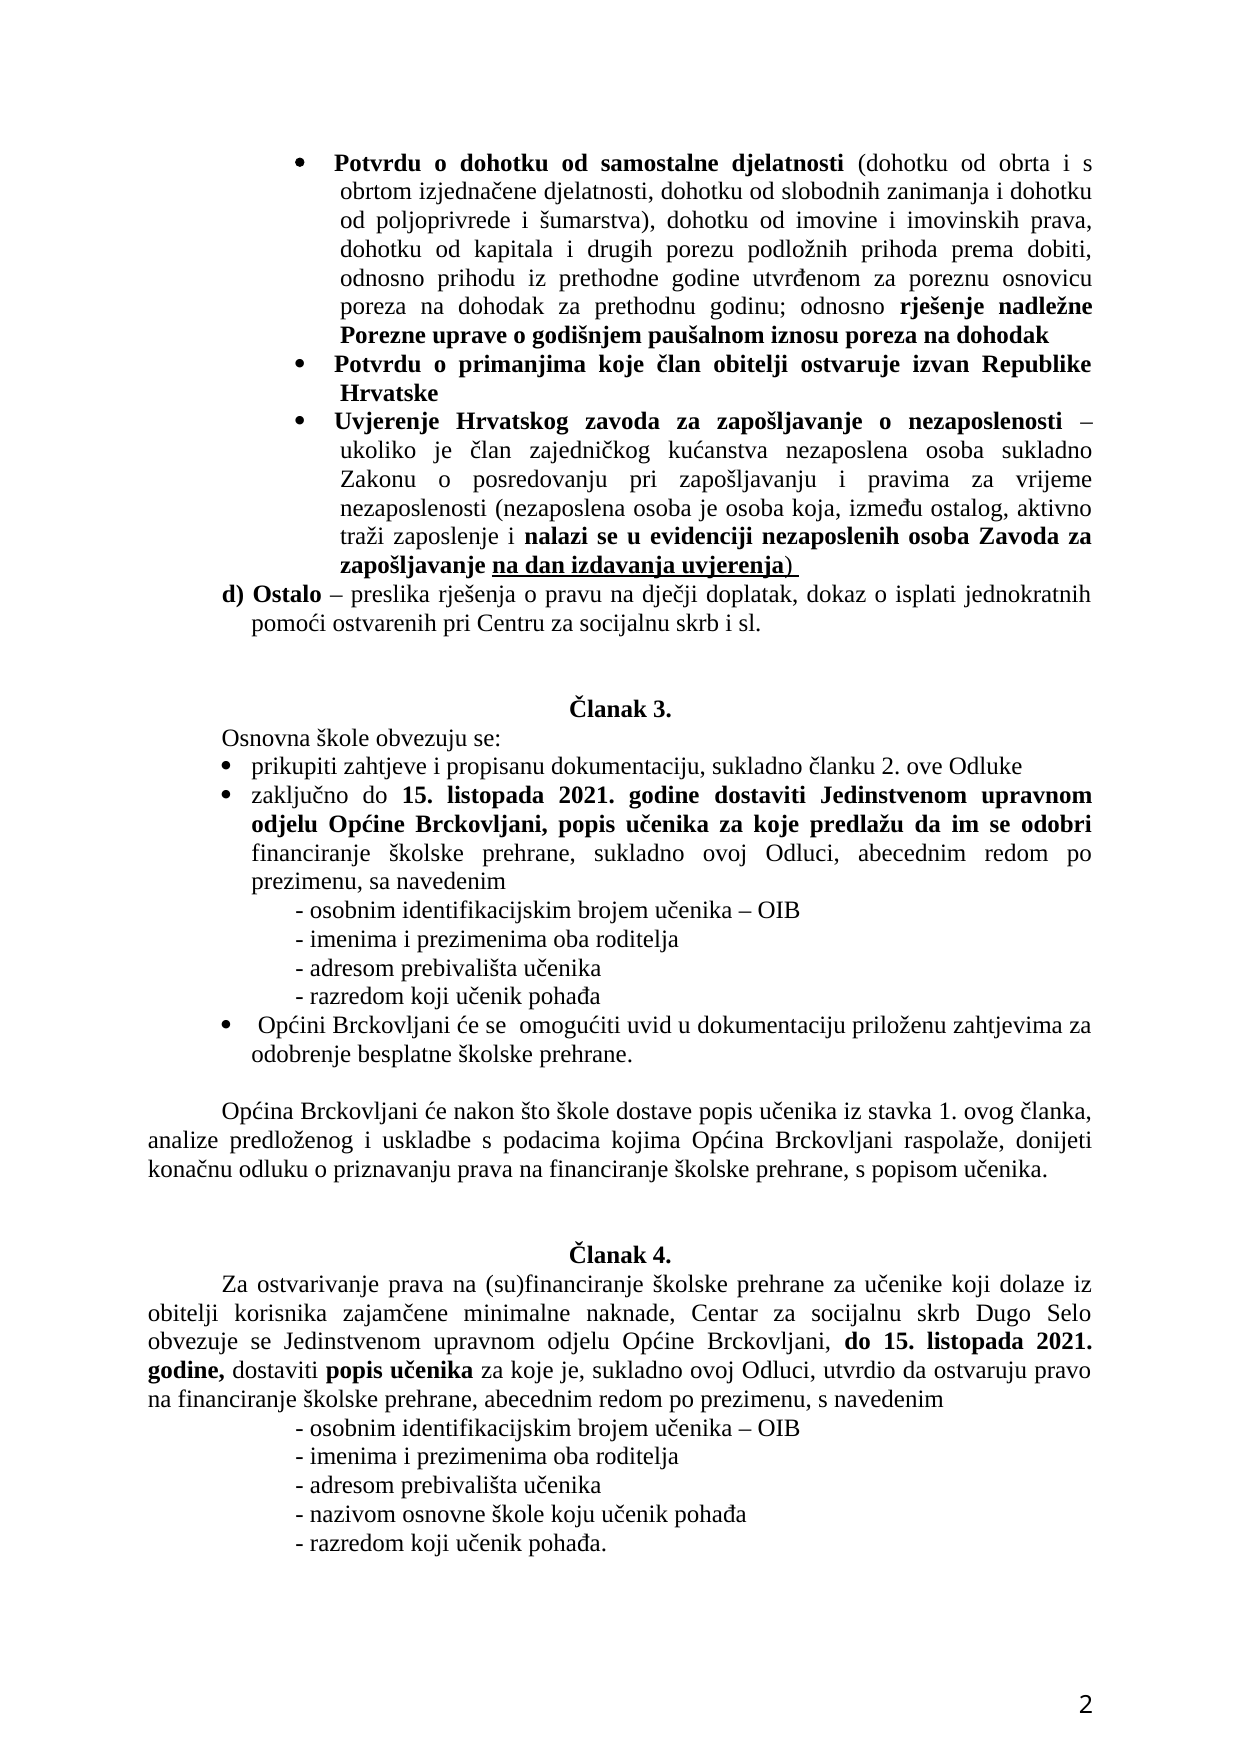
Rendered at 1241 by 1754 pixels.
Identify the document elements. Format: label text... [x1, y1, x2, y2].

text Osnovna škole obvezuju se: [148, 723, 1093, 751]
list Uvjerenje Hrvatskog zavoda za zapošljavanje o nezaposlenosti – ukoliko je član zajedničkog kućanstva nezaposlena osoba sukladno Zakonu o posredovanju pri zapošljavanju i pravima za vrijeme nezaposlenosti (nezaposlena osoba je osoba koja, između ostalog, aktivno traži zaposlenje i nalazi se u evidenciji nezaposlenih osoba Zavoda za zapošljavanje na dan izdavanja uvjerenja) [295, 406, 1093, 579]
text - razredom koji učenik pohađa. [251, 1528, 1093, 1556]
text - nazivom osnovne škole koju učenik pohađa [251, 1499, 1093, 1528]
text Članak 3. [148, 694, 1093, 723]
text - adresom prebivališta učenika [295, 953, 1093, 981]
list Potvrdu o primanjima koje član obitelji ostvaruje izvan Republike Hrvatske [295, 349, 1093, 406]
text - razredom koji učenik pohađa [295, 981, 1093, 1010]
text d) Ostalo – preslika rješenja o pravu na dječji doplatak, dokaz o isplati jednokratnih pomoći ostvarenih pri Centru za socijalnu skrb i sl. [222, 579, 1093, 636]
list zaključno do 15. listopada 2021. godine dostaviti Jedinstvenom upravnom odjelu Općine Brckovljani, popis učenika za koje predlažu da im se odobri financiranje školske prehrane, sukladno ovoj Odluci, abecednim redom po prezimenu, sa navedenim [222, 780, 1093, 895]
list Općini Brckovljani će se omogućiti uvid u dokumentaciju priloženu zahtjevima za odobrenje besplatne školske prehrane. [222, 1010, 1093, 1068]
text Općina Brckovljani će nakon što škole dostave popis učenika iz stavka 1. ovog članka, analize predloženog i uskladbe s podacima kojima Općina Brckovljani raspolaže, donijeti konačnu odluku o priznavanju prava na financiranje školske prehrane, s popisom učenika. [148, 1096, 1093, 1183]
text - adresom prebivališta učenika [251, 1470, 1093, 1499]
text - imenima i prezimenima oba roditelja [295, 924, 1093, 953]
text Za ostvarivanje prava na (su)financiranje školske prehrane za učenike koji dolaze iz obitelji korisnika zajamčene minimalne naknade, Centar za socijalnu skrb Dugo Selo obvezuje se Jedinstvenom upravnom odjelu Općine Brckovljani, do 15. listopada 2021. godine, dostaviti popis učenika za koje je, sukladno ovoj Odluci, utvrdio da ostvaruju pravo na financiranje školske prehrane, abecednim redom po prezimenu, s navedenim [148, 1269, 1093, 1413]
text - osobnim identifikacijskim brojem učenika – OIB [295, 895, 1093, 924]
list Potvrdu o dohotku od samostalne djelatnosti (dohotku od obrta i s obrtom izjednačene djelatnosti, dohotku od slobodnih zanimanja i dohotku od poljoprivrede i šumarstva), dohotku od imovine i imovinskih prava, dohotku od kapitala i drugih porezu podložnih prihoda prema dobiti, odnosno prihodu iz prethodne godine utvrđenom za poreznu osnovicu poreza na dohodak za prethodnu godinu; odnosno rješenje nadležne Porezne uprave o godišnjem paušalnom iznosu poreza na dohodak [295, 148, 1093, 349]
text - osobnim identifikacijskim brojem učenika – OIB [251, 1413, 1093, 1441]
list prikupiti zahtjeve i propisanu dokumentaciju, sukladno članku 2. ove Odluke [222, 751, 1093, 780]
text - imenima i prezimenima oba roditelja [251, 1441, 1093, 1470]
text Članak 4. [148, 1240, 1093, 1269]
